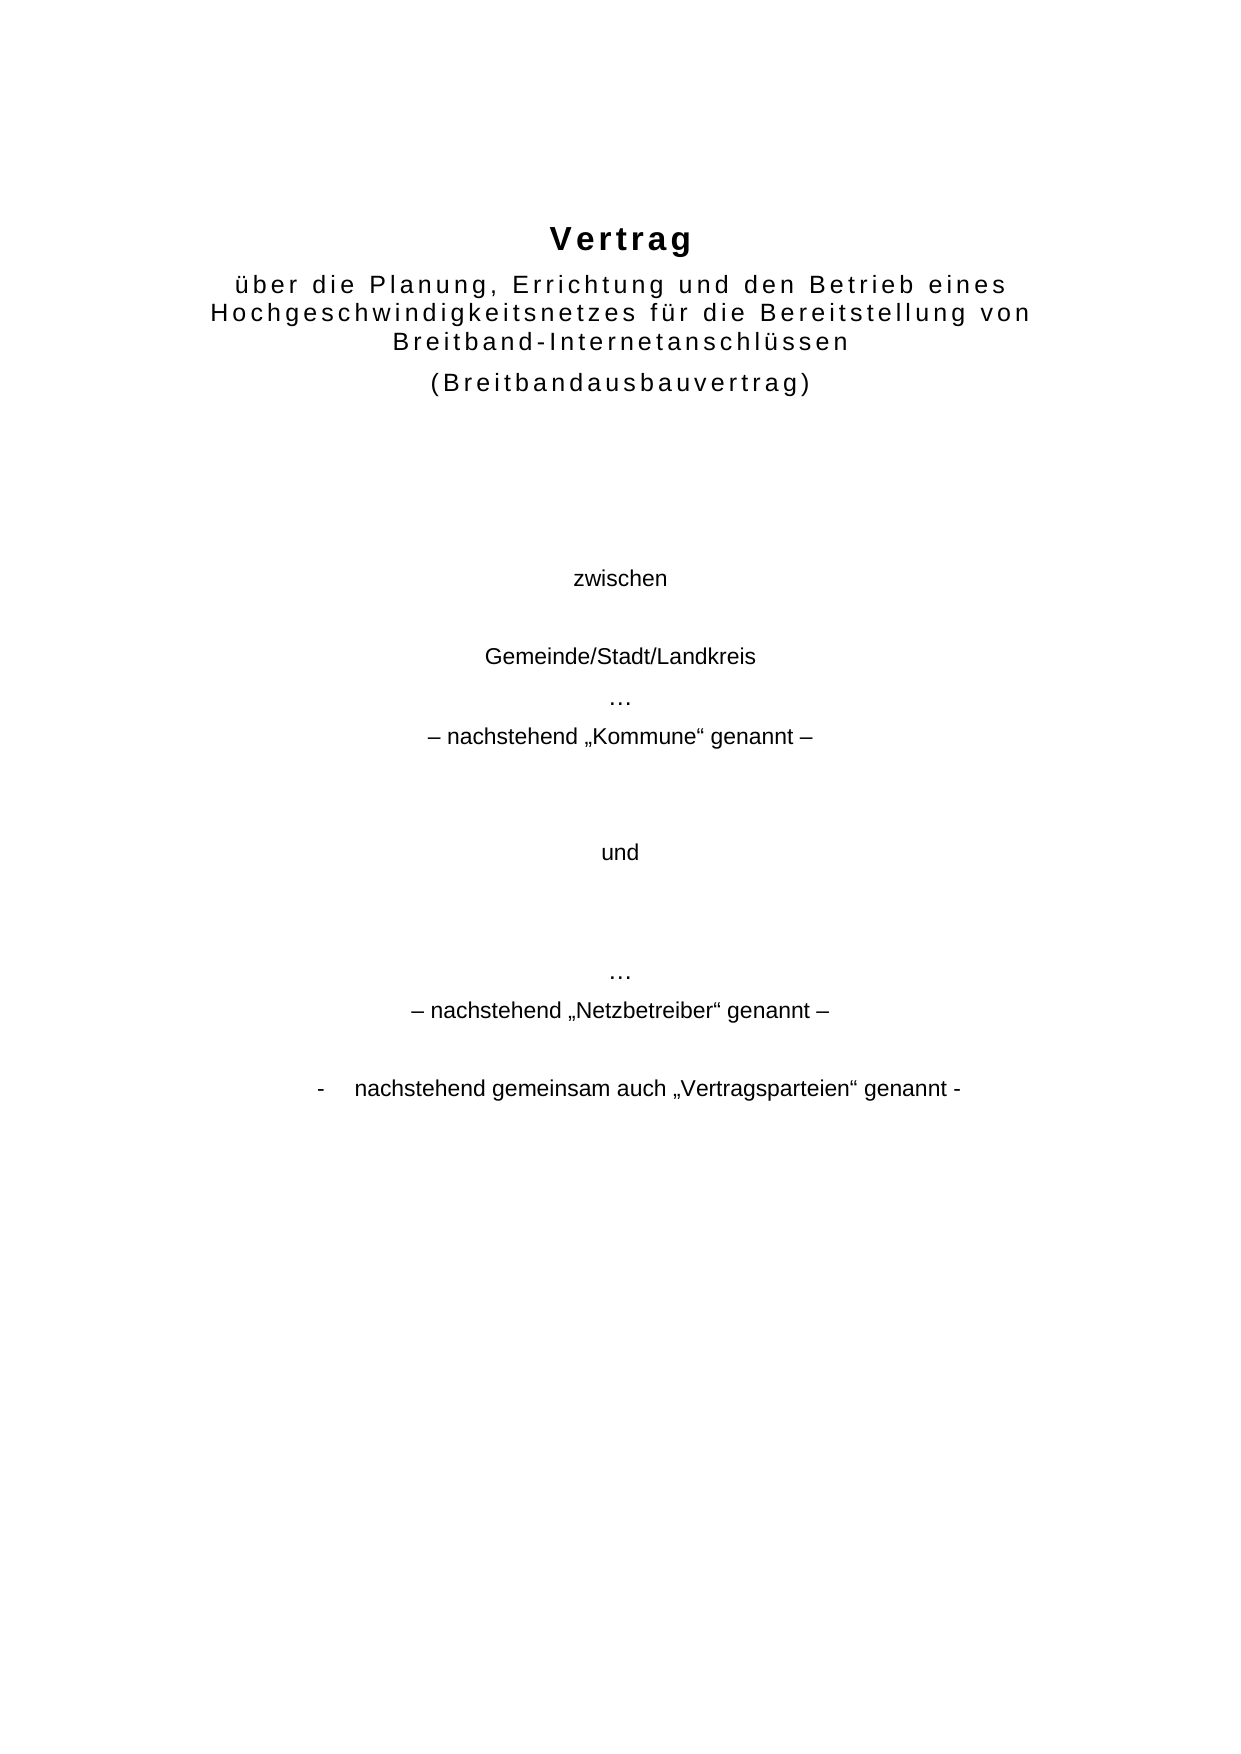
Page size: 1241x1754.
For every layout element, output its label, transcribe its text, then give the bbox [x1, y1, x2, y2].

text und [151, 839, 1089, 866]
text … [151, 682, 1089, 710]
text – nachstehend „Kommune“ genannt – [151, 723, 1089, 749]
text (Breitbandausbauvertrag) [151, 368, 1089, 397]
text … [151, 956, 1089, 985]
text über die Planung, Errichtung und den Betrieb eines Hochgeschwindigkeitsnetzes für die Bereitstellung von Breitband-Internetanschlüssen [151, 269, 1089, 356]
text Gemeinde/Stadt/Landkreis [151, 643, 1089, 669]
text zwischen [151, 565, 1089, 591]
text – nachstehend „Netzbetreiber“ genannt – [151, 997, 1089, 1023]
list nachstehend gemeinsam auch „Vertragsparteien“ genannt - [188, 1075, 1089, 1101]
text Vertrag [151, 219, 1089, 257]
